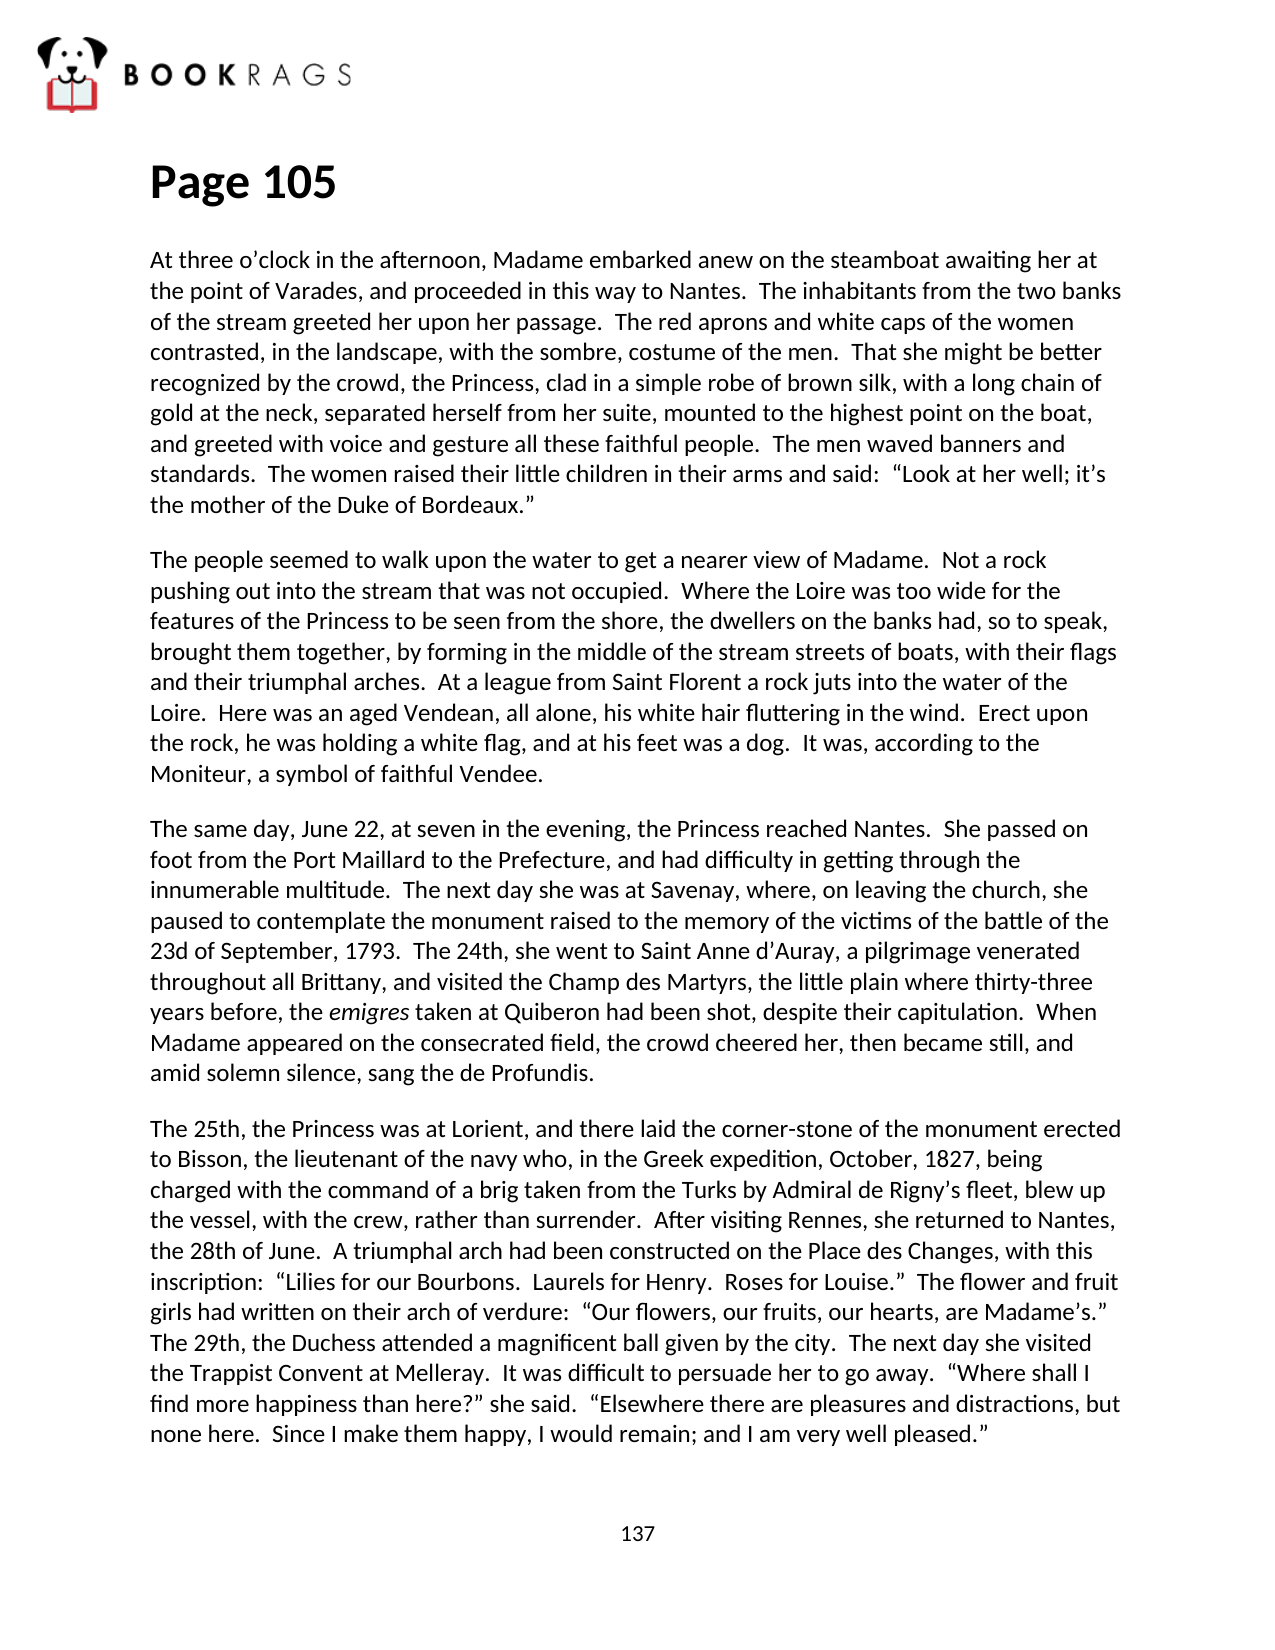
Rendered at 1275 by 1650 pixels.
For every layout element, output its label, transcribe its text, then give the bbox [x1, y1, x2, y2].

text At three o’clock in the afternoon, Madame embarked anew on the steamboat awaiting her at the point of Varades, and proceeded in this way to Nantes. The inhabitants from the two banks of the stream greeted her upon her passage. The red aprons and white caps of the women contrasted, in the landscape, with the sombre, costume of the men. That she might be better recognized by the crowd, the Princess, clad in a simple robe of brown silk, with a long chain of gold at the neck, separated herself from her suite, mounted to the highest point on the boat, and greeted with voice and gesture all these faithful people. The men waved banners and standards. The women raised their little children in their arms and said: “Look at her well; it’s the mother of the Duke of Bordeaux.” [150, 244, 1125, 519]
text Page 105 [150, 150, 1125, 211]
text The people seemed to walk upon the water to get a nearer view of Madame. Not a rock pushing out into the stream that was not occupied. Where the Loire was too wide for the features of the Princess to be seen from the shore, the dwellers on the banks had, so to speak, brought them together, by forming in the middle of the stream streets of boats, with their flags and their triumphal arches. At a league from Saint Florent a rock juts into the water of the Loire. Here was an aged Vendean, all alone, his white hair fluttering in the wind. Erect upon the rock, he was holding a white flag, and at his feet was a dog. It was, according to the Moniteur, a symbol of faithful Vendee. [150, 544, 1125, 788]
picture [37, 37, 351, 113]
text The 25th, the Princess was at Lorient, and there laid the corner-stone of the monument erected to Bisson, the lieutenant of the navy who, in the Greek expedition, October, 1827, being charged with the command of a brig taken from the Turks by Admiral de Rigny’s fleet, blew up the vessel, with the crew, rather than surrender. After visiting Rennes, she returned to Nantes, the 28th of June. A triumphal arch had been constructed on the Place des Changes, with this inscription: “Lilies for our Bourbons. Laurels for Henry. Roses for Louise.” The flower and fruit girls had written on their arch of verdure: “Our flowers, our fruits, our hearts, are Madame’s.” The 29th, the Duchess attended a magnificent ball given by the city. The next day she visited the Trappist Convent at Melleray. It was difficult to persuade her to go away. “Where shall I find more happiness than here?” she said. “Elsewhere there are pleasures and distractions, but none here. Since I make them happy, I would remain; and I am very well pleased.” [150, 1113, 1125, 1449]
text The same day, June 22, at seven in the evening, the Princess reached Nantes. She passed on foot from the Port Maillard to the Prefecture, and had difficulty in getting through the innumerable multitude. The next day she was at Savenay, where, on leaving the church, she paused to contemplate the monument raised to the memory of the victims of the battle of the 23d of September, 1793. The 24th, she went to Saint Anne d’Auray, a pilgrimage venerated throughout all Brittany, and visited the Champ des Martyrs, the little plain where thirty-three years before, the emigres taken at Quiberon had been shot, despite their capitulation. When Madame appeared on the consecrated field, the crowd cheered her, then became still, and amid solemn silence, sang the de Profundis. [150, 813, 1125, 1088]
